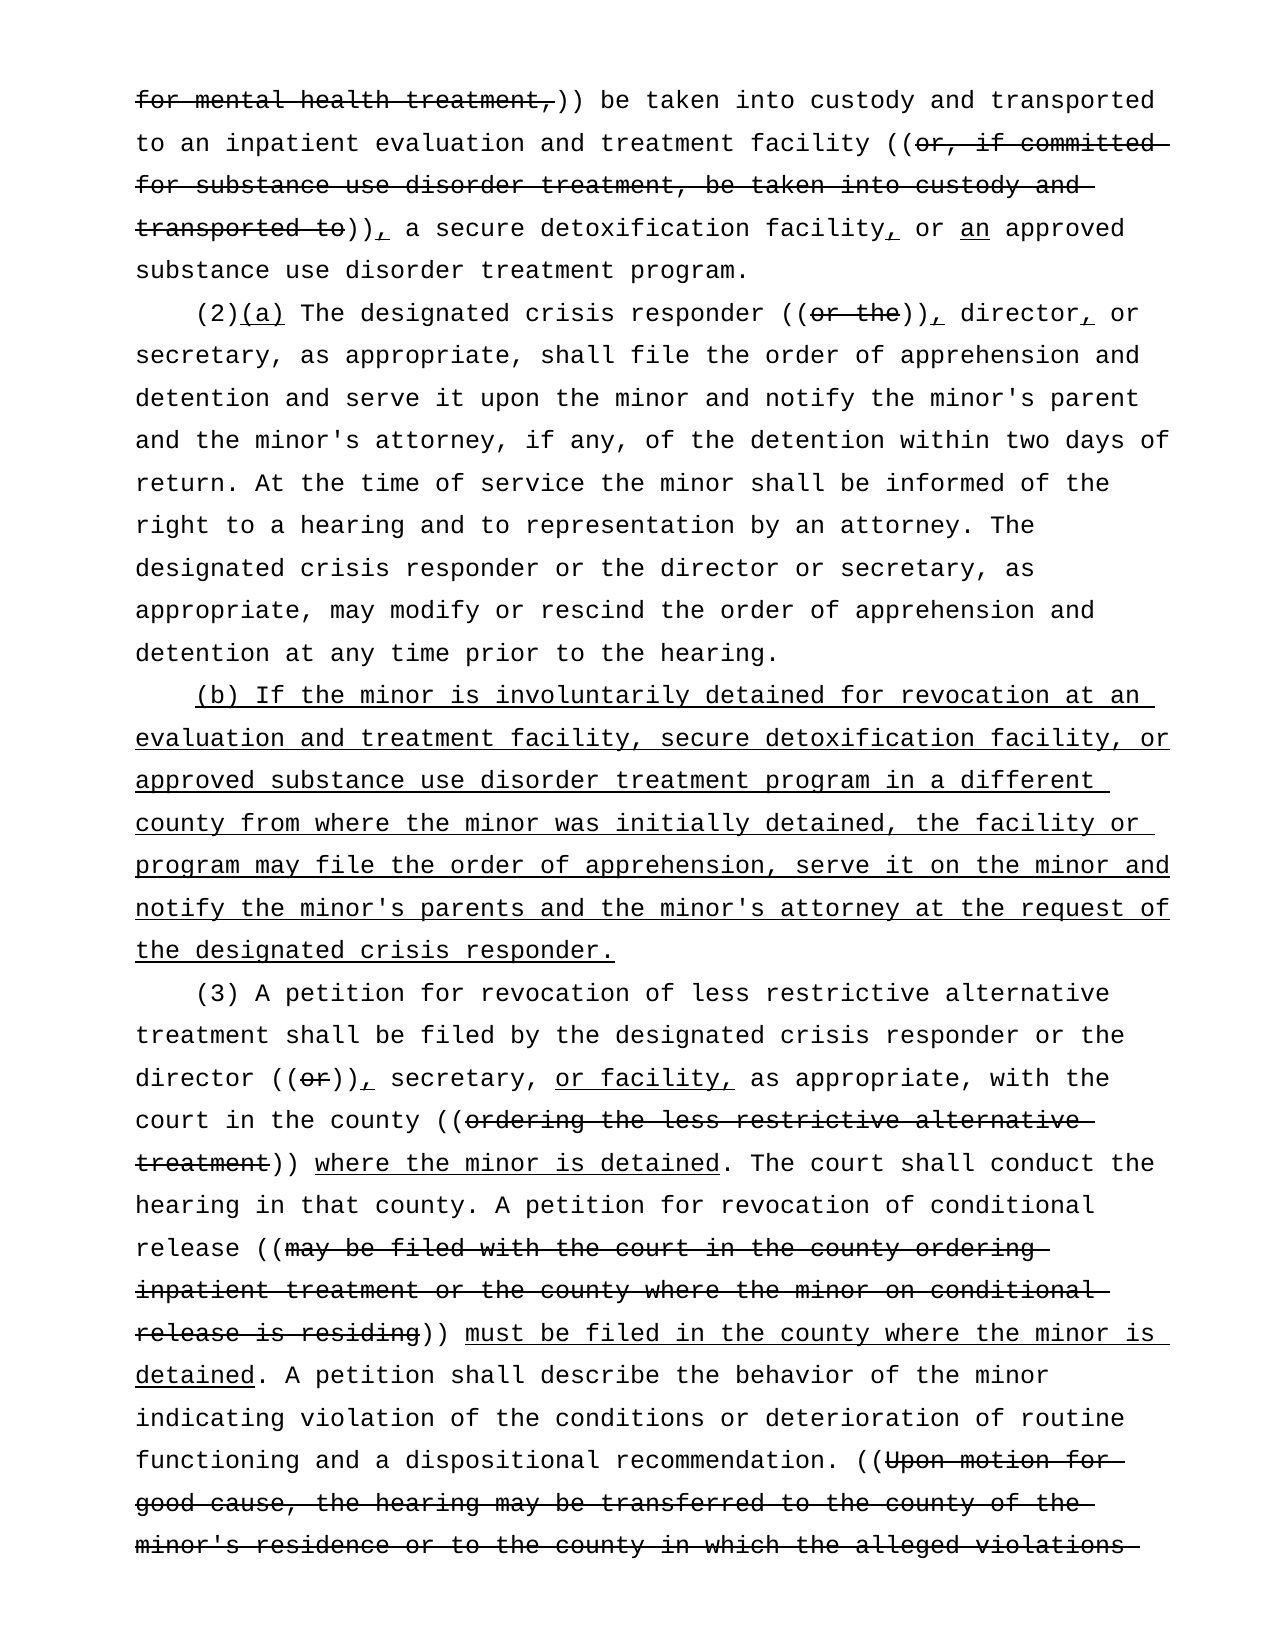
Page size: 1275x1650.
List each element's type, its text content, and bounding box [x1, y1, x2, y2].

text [135, 967, 1170, 1562]
text (b) If the minor is involuntarily detained for revocation at an evaluation and treatment facility, secure detoxification facility, or approved substance use disorder treatment program in a different county from where the minor was initially detained, the facility or program may file the order of apprehension, serve it on the minor and notify the minor's parents and the minor's attorney at the request of the designated crisis responder. [135, 878, 1170, 919]
text (b) If the minor is involuntarily detained for revocation at an evaluation and treatment facility, secure detoxification facility, or approved substance use disorder treatment program in a different county from where the minor was initially detained, the facility or program may file the order of apprehension, serve it on the minor and notify the minor's parents and the minor's attorney at the request of the designated crisis responder. [135, 920, 1170, 967]
text (b) If the minor is involuntarily detained for revocation at an evaluation and treatment facility, secure detoxification facility, or approved substance use disorder treatment program in a different county from where the minor was initially detained, the facility or program may file the order of apprehension, serve it on the minor and notify the minor's parents and the minor's attorney at the request of the designated crisis responder. [135, 750, 1170, 876]
text (2)(a) The designated crisis responder ((or the)), director, or secretary, as appropriate, shall file the order of apprehension and detention and serve it upon the minor and notify the minor's parent and the minor's attorney, if any, of the detention within two days of return. At the time of service the minor shall be informed of the right to a hearing and to representation by an attorney. The designated crisis responder or the director or secretary, as appropriate, may modify or rescind the order of apprehension and detention at any time prior to the hearing. [135, 287, 1170, 670]
text (b) If the minor is involuntarily detained for revocation at an evaluation and treatment facility, secure detoxification facility, or approved substance use disorder treatment program in a different county from where the minor was initially detained, the facility or program may file the order of apprehension, serve it on the minor and notify the minor's parents and the minor's attorney at the request of the designated crisis responder. [135, 670, 1170, 749]
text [135, 75, 1170, 287]
